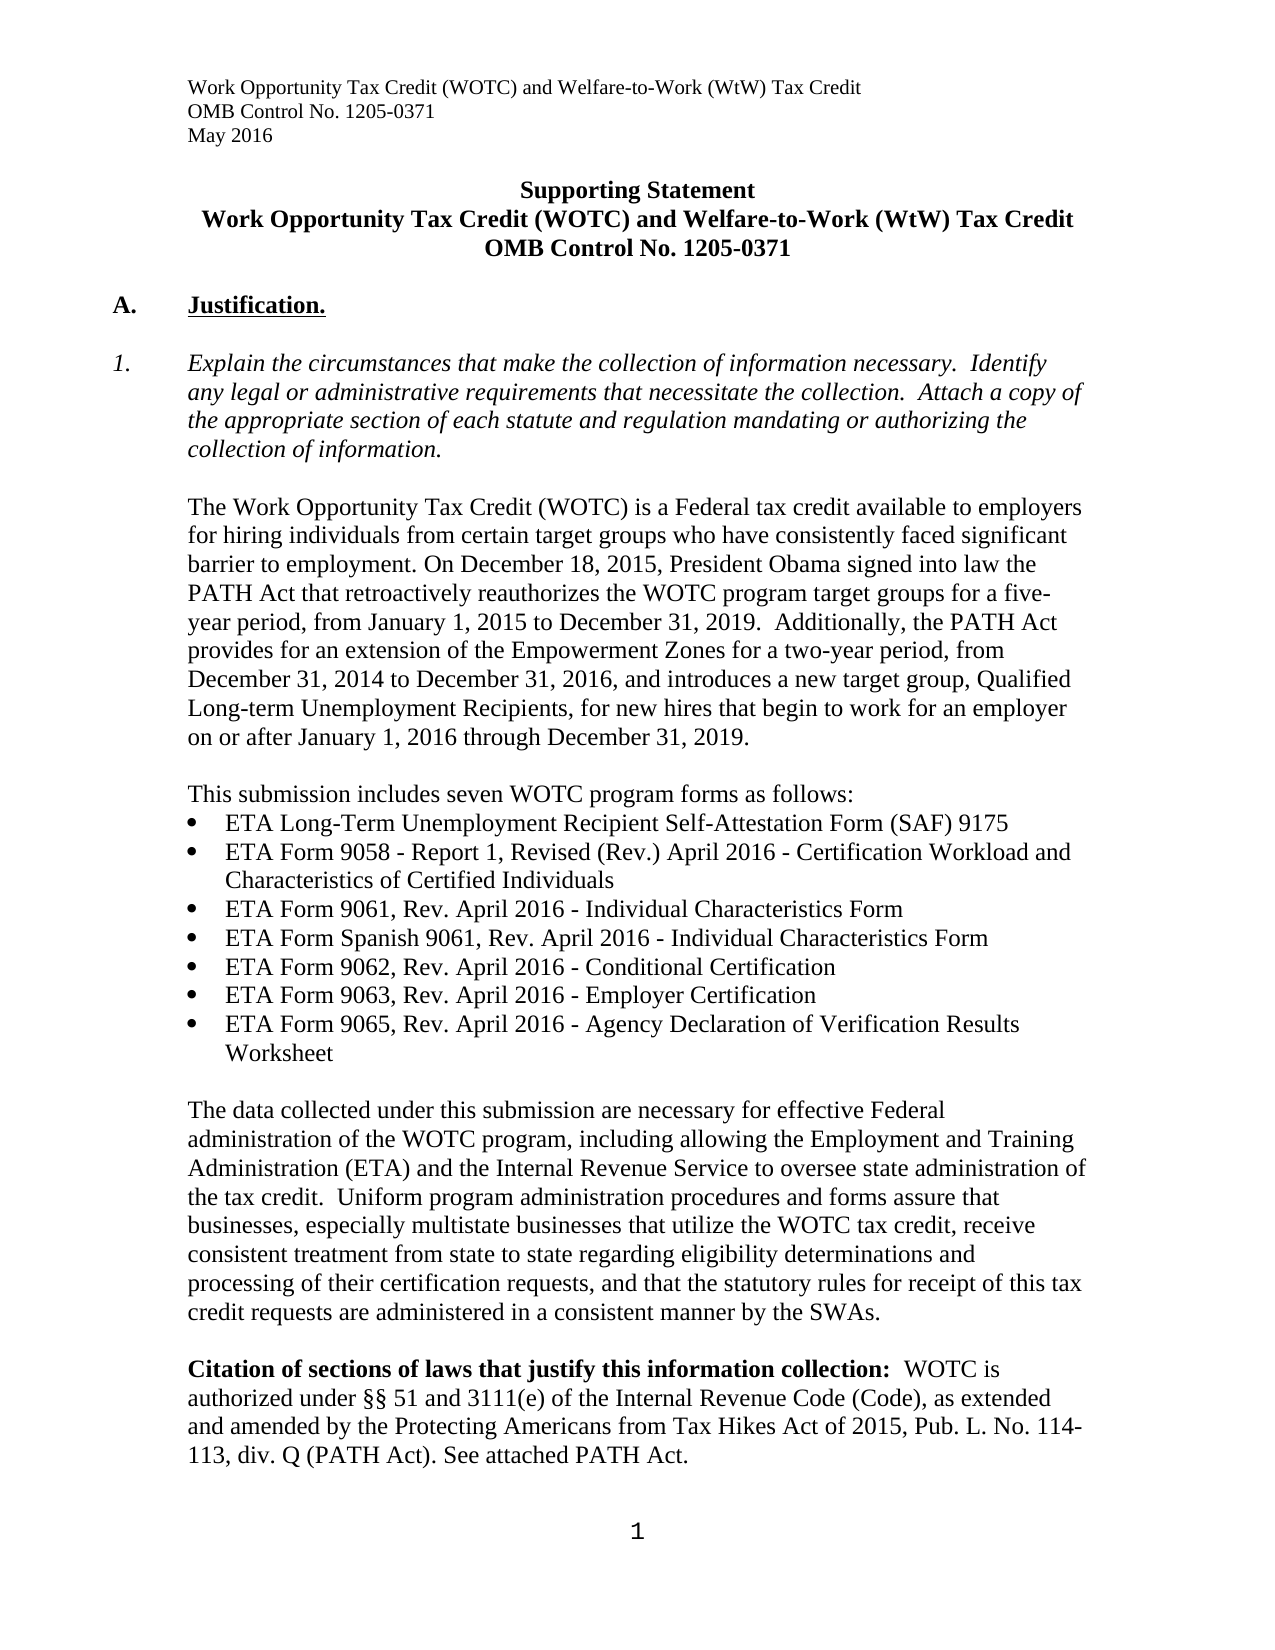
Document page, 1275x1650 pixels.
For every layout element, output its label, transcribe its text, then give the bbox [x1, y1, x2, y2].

text Citation of sections of laws that justify this information collection: WOTC is authorized under §§ 51 and 3111(e) of the Internal Revenue Code (Code), as extended and amended by the Protecting Americans from Tax Hikes Act of 2015, Pub. L. No. 114-113, div. Q (PATH Act). See attached PATH Act. [187, 1354, 1087, 1469]
text The data collected under this submission are necessary for effective Federal administration of the WOTC program, including allowing the Employment and Training Administration (ETA) and the Internal Revenue Service to oversee state administration of the tax credit. Uniform program administration procedures and forms assure that businesses, especially multistate businesses that utilize the WOTC tax credit, receive consistent treatment from state to state regarding eligibility determinations and processing of their certification requests, and that the statutory rules for receipt of this tax credit requests are administered in a consistent manner by the SWAs. [187, 1096, 1087, 1326]
list ETA Form 9061, Rev. April 2016 - Individual Characteristics Form [187, 894, 1087, 923]
list ETA Form 9062, Rev. April 2016 - Conditional Certification [187, 952, 1087, 981]
text Supporting Statement [187, 176, 1087, 204]
text This submission includes seven WOTC program forms as follows: [187, 779, 1087, 808]
list ETA Form 9065, Rev. April 2016 - Agency Declaration of Verification Results Worksheet [187, 1009, 1087, 1067]
list ETA Form 9058 - Report 1, Revised (Rev.) April 2016 - Certification Workload and Characteristics of Certified Individuals [187, 837, 1087, 894]
list ETA Form 9063, Rev. April 2016 - Employer Certification [187, 981, 1087, 1009]
text OMB Control No. 1205-0371 [187, 233, 1087, 262]
text A. Justification. [112, 291, 1087, 319]
list ETA Long-Term Unemployment Recipient Self-Attestation Form (SAF) 9175 [187, 808, 1087, 837]
list ETA Form Spanish 9061, Rev. April 2016 - Individual Characteristics Form [187, 923, 1087, 952]
text The Work Opportunity Tax Credit (WOTC) is a Federal tax credit available to employers for hiring individuals from certain target groups who have consistently faced significant barrier to employment. On December 18, 2015, President Obama signed into law the PATH Act that retroactively reauthorizes the WOTC program target groups for a five-year period, from January 1, 2015 to December 31, 2019. Additionally, the PATH Act provides for an extension of the Empowerment Zones for a two-year period, from December 31, 2014 to December 31, 2016, and introduces a new target group, Qualified Long-term Unemployment Recipients, for new hires that begin to work for an employer on or after January 1, 2016 through December 31, 2019. [187, 492, 1087, 751]
text 1. Explain the circumstances that make the collection of information necessary. Identify any legal or administrative requirements that necessitate the collection. Attach a copy of the appropriate section of each statute and regulation mandating or authorizing the collection of information. [112, 348, 1087, 463]
text Work Opportunity Tax Credit (WOTC) and Welfare-to-Work (WtW) Tax Credit [187, 204, 1087, 233]
